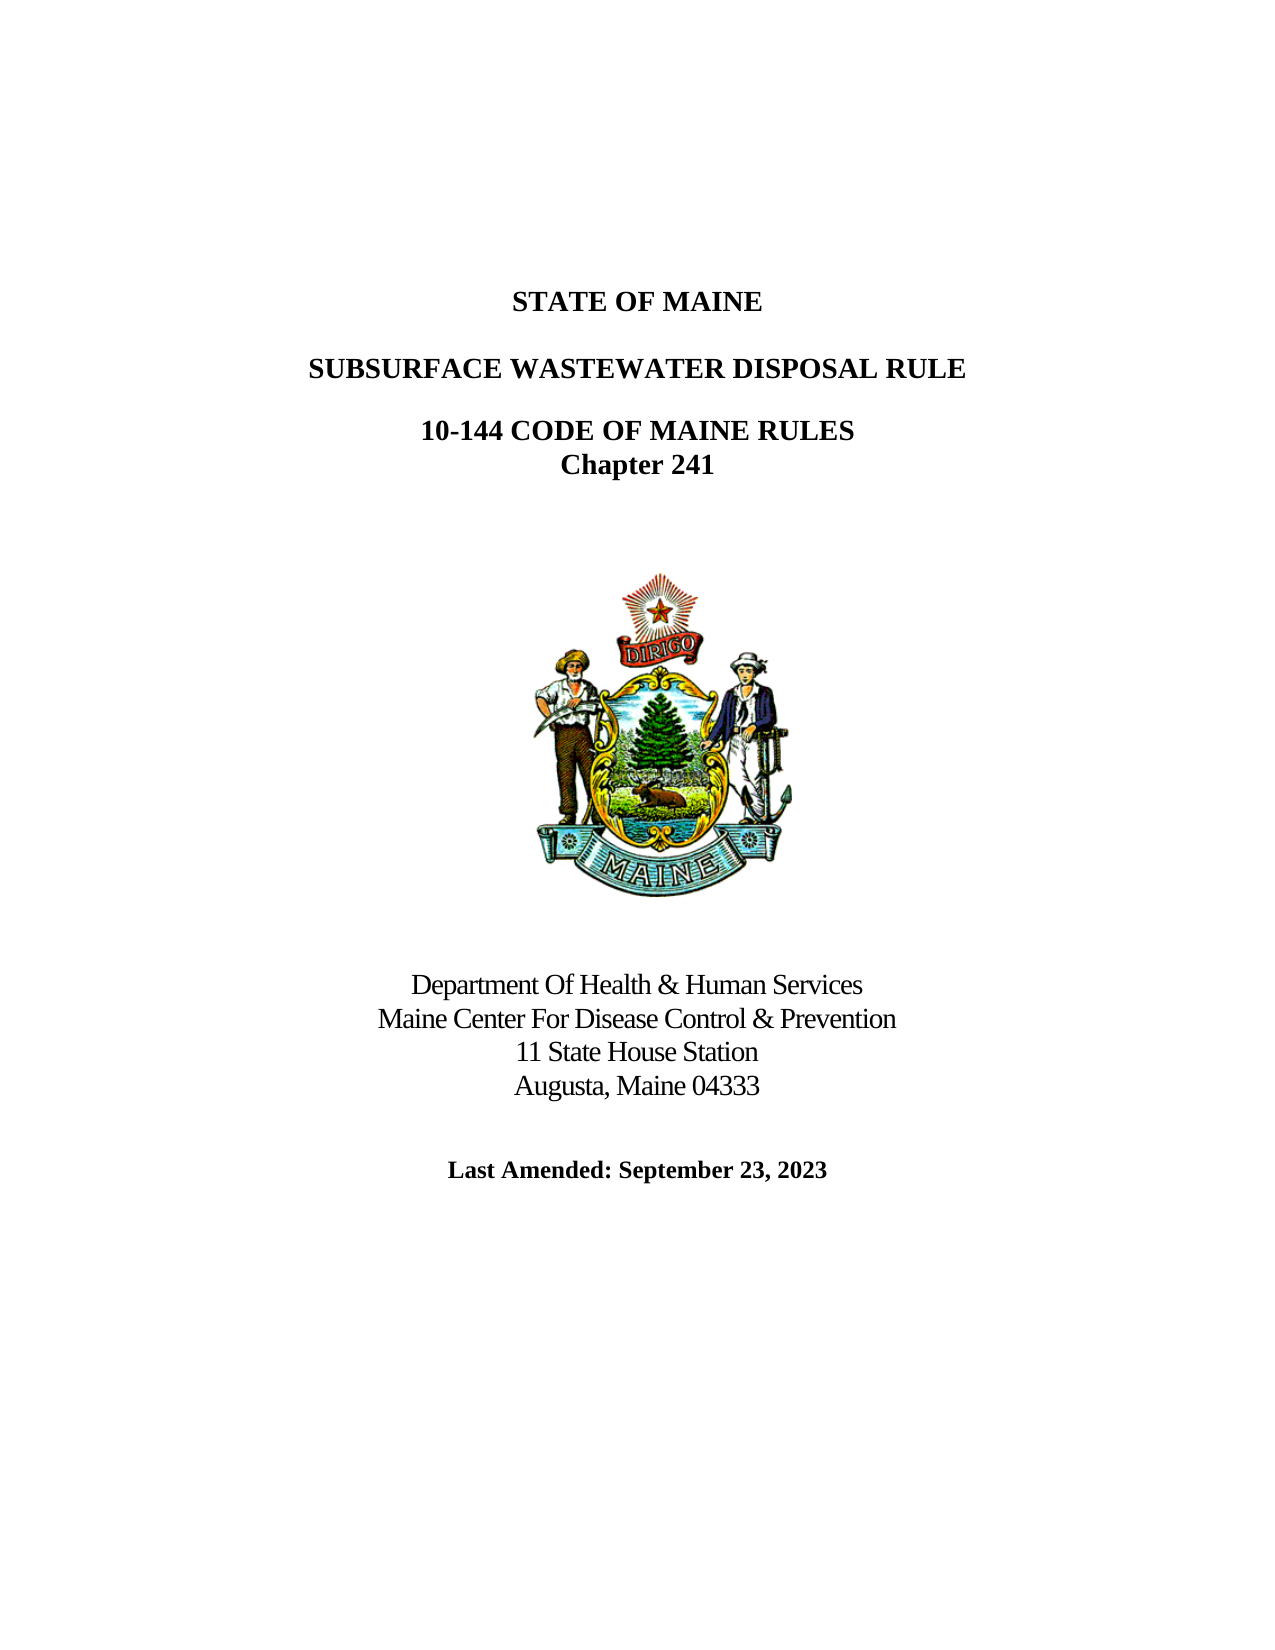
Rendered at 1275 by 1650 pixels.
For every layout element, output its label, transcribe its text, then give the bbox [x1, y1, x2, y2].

title Maine Center For Disease Control & Prevention [112, 1001, 1162, 1034]
text SUBSURFACE WASTEWATER DISPOSAL RULE [112, 351, 1162, 385]
text STATE OF MAINE [112, 284, 1162, 318]
text 10-144 CODE OF MAINE RULES [112, 413, 1162, 447]
text Chapter 241 [112, 447, 1162, 481]
title Augusta, Maine 04333 [112, 1068, 1162, 1102]
title Department Of Health & Human Services [112, 967, 1162, 1001]
title 11 State House Station [112, 1034, 1162, 1068]
text Last Amended: September 23, 2023 [112, 1155, 1162, 1184]
picture [520, 568, 800, 915]
